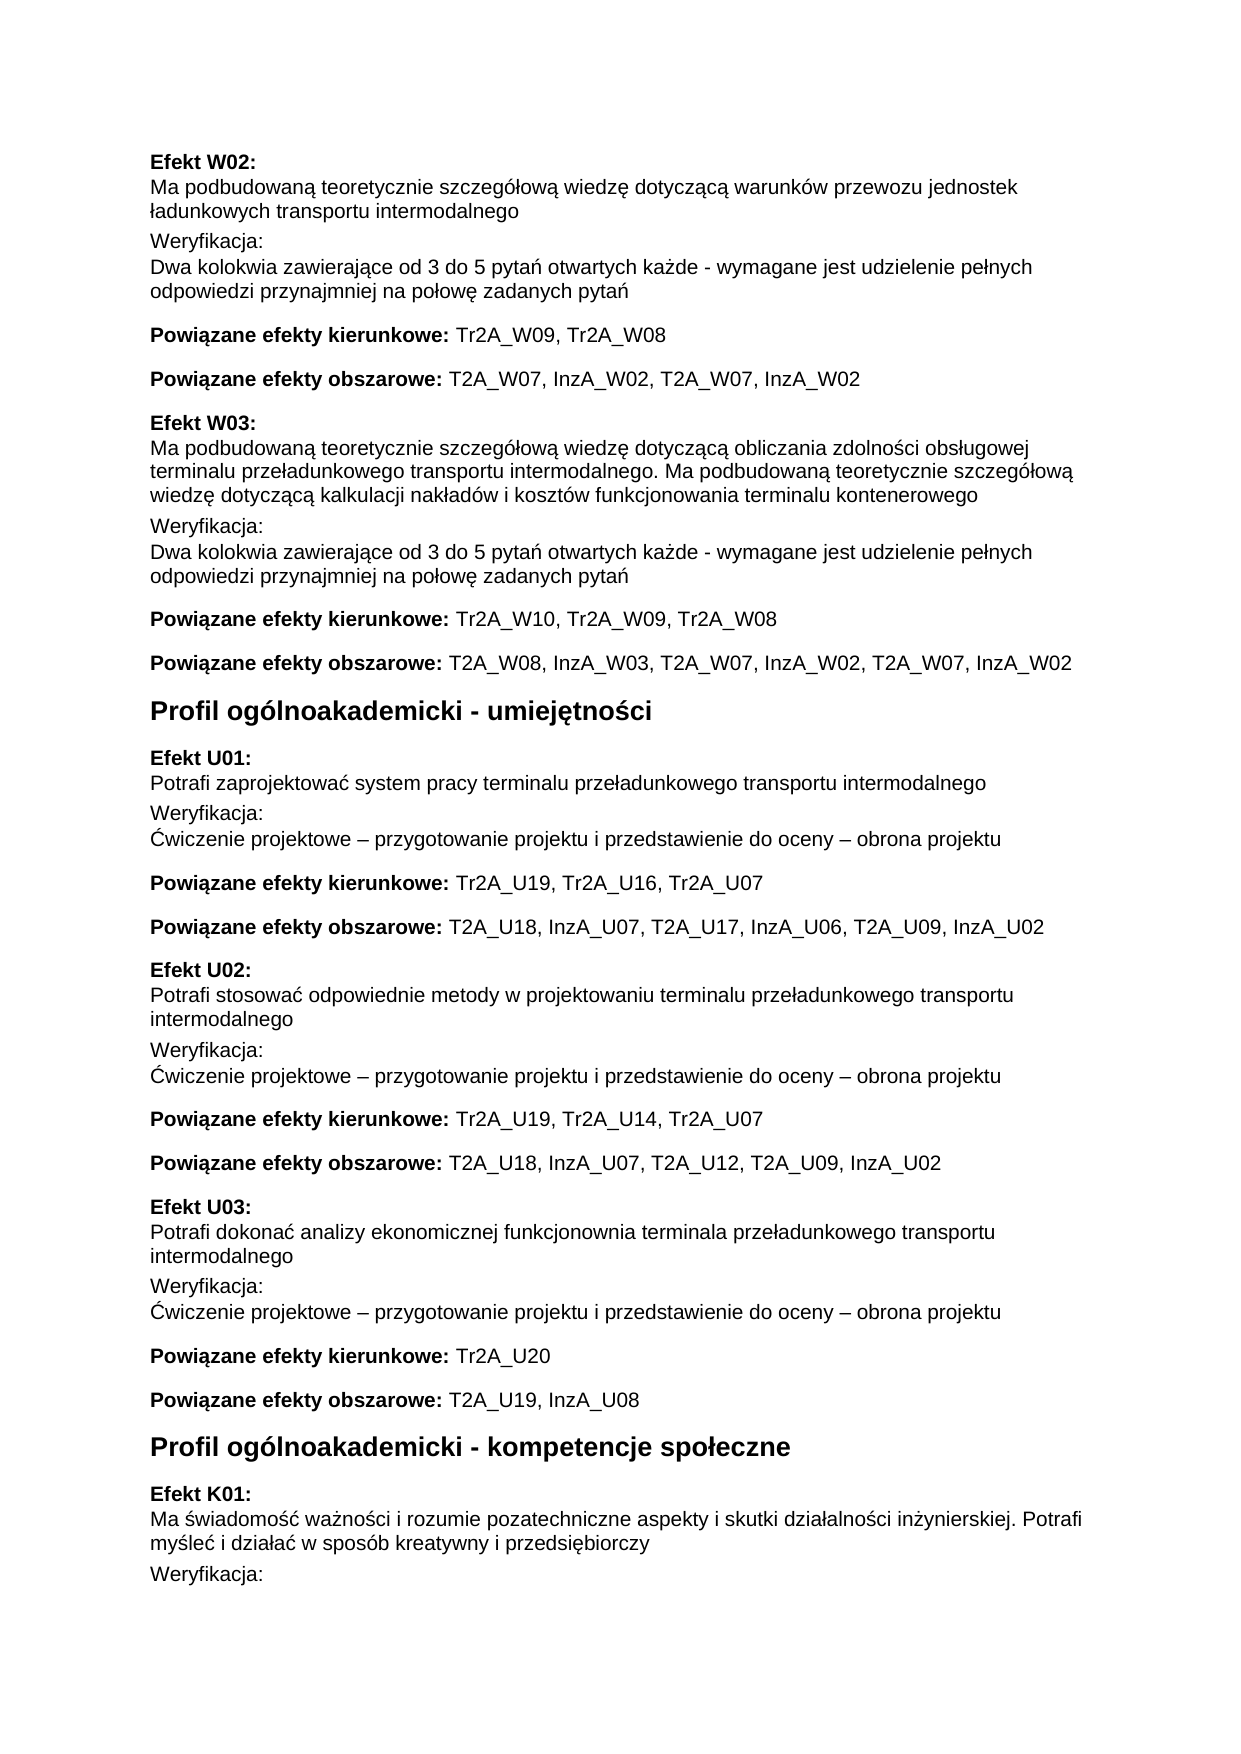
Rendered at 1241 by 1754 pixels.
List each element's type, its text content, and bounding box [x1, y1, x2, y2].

text Efekt U01: [150, 746, 1090, 770]
text Ma świadomość ważności i rozumie pozatechniczne aspekty i skutki działalności inżynierskiej. Potrafi myśleć i działać w sposób kreatywny i przedsiębiorczy [150, 1507, 1090, 1555]
text Potrafi stosować odpowiednie metody w projektowaniu terminalu przeładunkowego transportu intermodalnego [150, 983, 1090, 1031]
text Powiązane efekty obszarowe: T2A_U19, InzA_U08 [150, 1387, 1090, 1411]
text Powiązane efekty obszarowe: T2A_U18, InzA_U07, T2A_U12, T2A_U09, InzA_U02 [150, 1151, 1090, 1175]
text Weryfikacja: [150, 1037, 1090, 1061]
text Efekt W02: [150, 150, 1090, 174]
text Powiązane efekty kierunkowe: Tr2A_W10, Tr2A_W09, Tr2A_W08 [150, 607, 1090, 631]
text Powiązane efekty kierunkowe: Tr2A_W09, Tr2A_W08 [150, 323, 1090, 347]
text Efekt U02: [150, 958, 1090, 982]
text Powiązane efekty kierunkowe: Tr2A_U20 [150, 1344, 1090, 1368]
text Weryfikacja: [150, 513, 1090, 537]
text Ćwiczenie projektowe – przygotowanie projektu i przedstawienie do oceny – obrona projektu [150, 1300, 1090, 1324]
text Potrafi dokonać analizy ekonomicznej funkcjonownia terminala przeładunkowego transportu intermodalnego [150, 1220, 1090, 1268]
text Powiązane efekty kierunkowe: Tr2A_U19, Tr2A_U14, Tr2A_U07 [150, 1107, 1090, 1131]
text Ma podbudowaną teoretycznie szczegółową wiedzę dotyczącą warunków przewozu jednostek ładunkowych transportu intermodalnego [150, 175, 1090, 223]
text Powiązane efekty obszarowe: T2A_U18, InzA_U07, T2A_U17, InzA_U06, T2A_U09, InzA_U02 [150, 914, 1090, 938]
text Powiązane efekty obszarowe: T2A_W08, InzA_W03, T2A_W07, InzA_W02, T2A_W07, InzA_W02 [150, 651, 1090, 675]
subtitle Profil ogólnoakademicki - kompetencje społeczne [150, 1431, 1090, 1462]
text Efekt U03: [150, 1195, 1090, 1219]
text Ma podbudowaną teoretycznie szczegółową wiedzę dotyczącą obliczania zdolności obsługowej terminalu przeładunkowego transportu intermodalnego. Ma podbudowaną teoretycznie szczegółową wiedzę dotyczącą kalkulacji nakładów i kosztów funkcjonowania terminalu kontenerowego [150, 435, 1090, 507]
text Ćwiczenie projektowe – przygotowanie projektu i przedstawienie do oceny – obrona projektu [150, 1063, 1090, 1087]
text Powiązane efekty kierunkowe: Tr2A_U19, Tr2A_U16, Tr2A_U07 [150, 871, 1090, 895]
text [150, 255, 1090, 303]
text Ćwiczenie projektowe – przygotowanie projektu i przedstawienie do oceny – obrona projektu [150, 827, 1090, 851]
text Weryfikacja: [150, 229, 1090, 253]
text Weryfikacja: [150, 1561, 1090, 1585]
text Powiązane efekty obszarowe: T2A_W07, InzA_W02, T2A_W07, InzA_W02 [150, 367, 1090, 391]
text Weryfikacja: [150, 1274, 1090, 1298]
text Dwa kolokwia zawierające od 3 do 5 pytań otwartych każde - wymagane jest udzielenie pełnych odpowiedzi przynajmniej na połowę zadanych pytań [150, 539, 1090, 587]
text Efekt W03: [150, 410, 1090, 434]
subtitle Profil ogólnoakademicki - umiejętności [150, 695, 1090, 726]
text Efekt K01: [150, 1482, 1090, 1506]
text Potrafi zaprojektować system pracy terminalu przeładunkowego transportu intermodalnego [150, 771, 1090, 795]
text Weryfikacja: [150, 801, 1090, 825]
